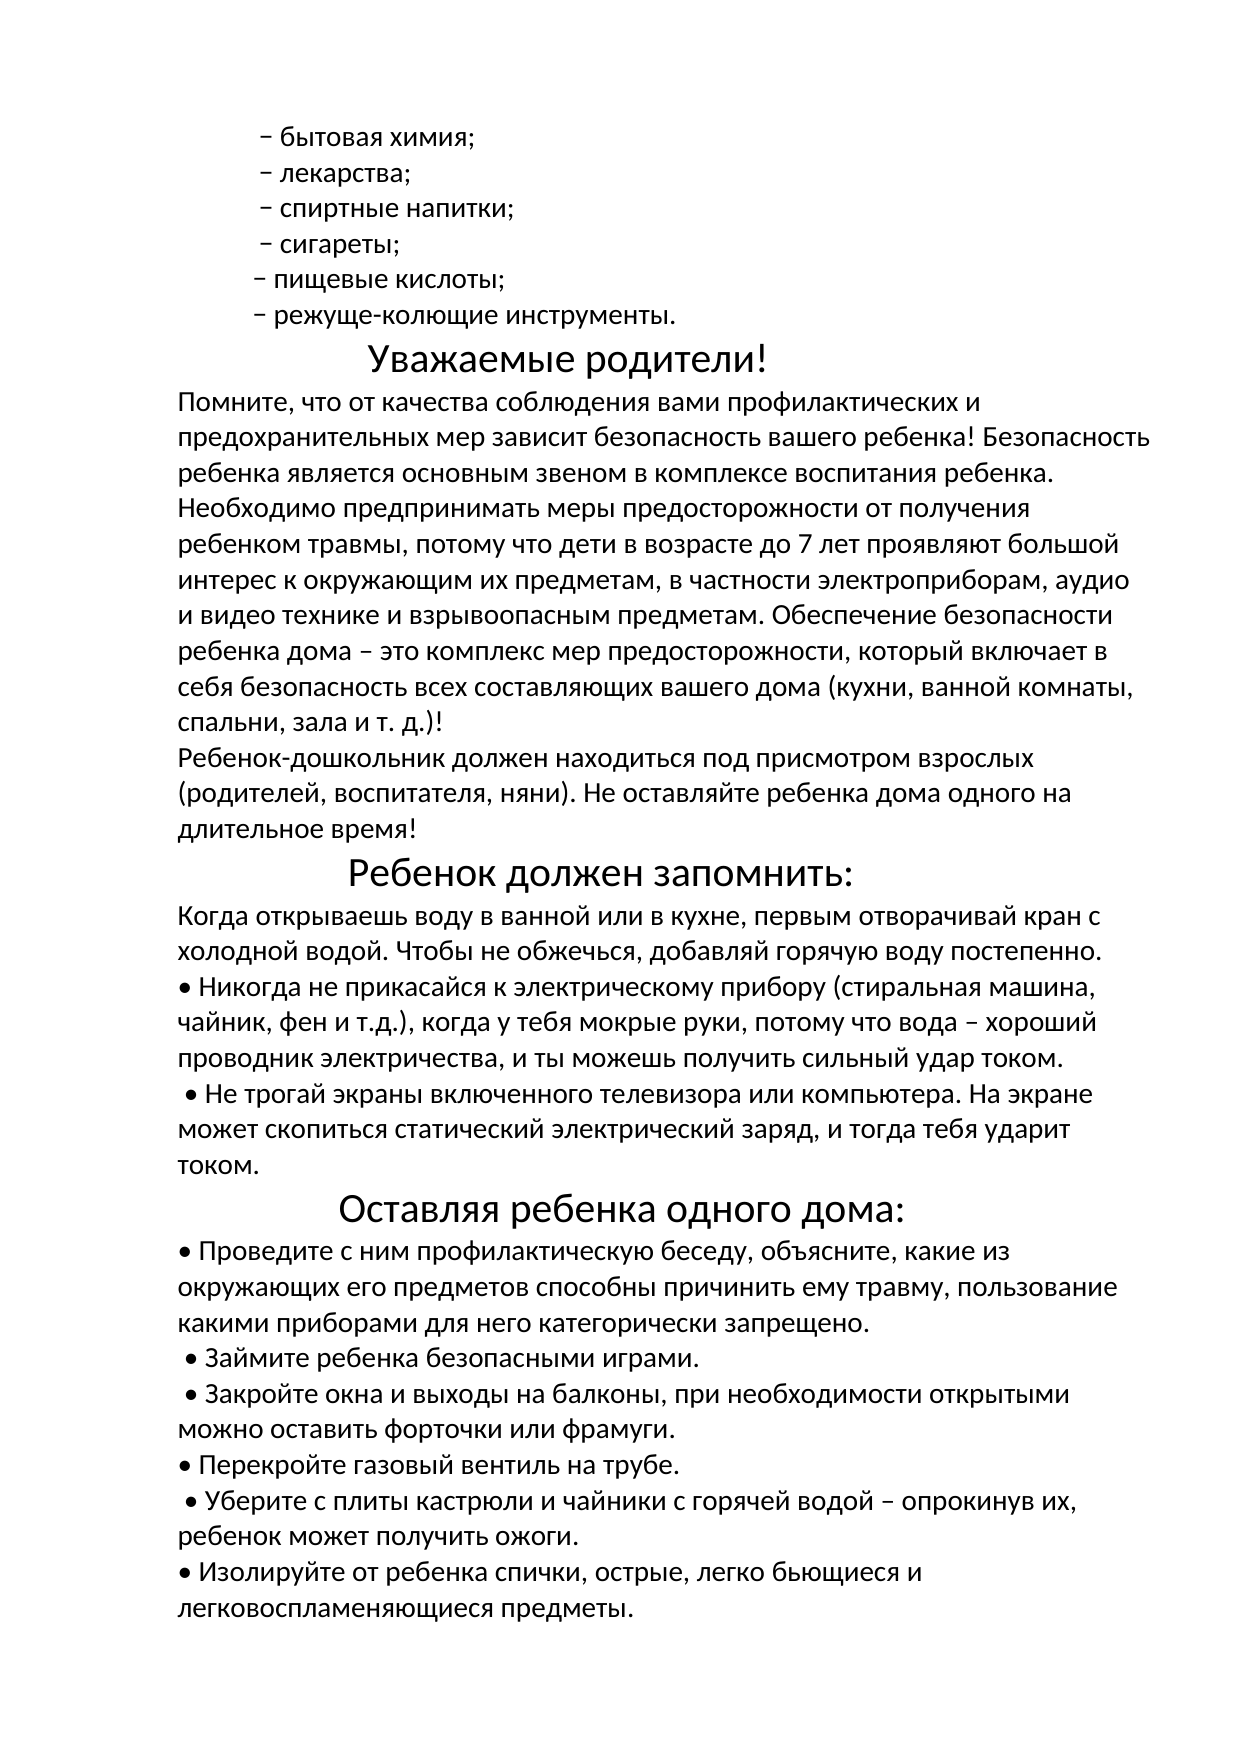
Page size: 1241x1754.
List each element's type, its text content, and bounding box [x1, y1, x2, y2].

text Оставляя ребенка одного дома: [177, 1182, 1152, 1232]
text • Не трогай экраны включенного телевизора или компьютера. На экране может скопиться статический электрический заряд, и тогда тебя ударит током. [177, 1075, 1152, 1182]
text • Закройте окна и выходы на балконы, при необходимости открытыми можно оставить форточки или фрамуги. [177, 1375, 1152, 1446]
text − режуще-колющие инструменты. [252, 296, 1152, 332]
text − пищевые кислоты; [252, 261, 1152, 296]
text Уважаемые родители! [177, 332, 1152, 383]
text • Займите ребенка безопасными играми. [177, 1339, 1152, 1375]
text − сигареты; [252, 225, 1152, 261]
text Ребенок-дошкольник должен находиться под присмотром взрослых (родителей, воспитателя, няни). Не оставляйте ребенка дома одного на длительное время! [177, 739, 1152, 846]
text Ребенок должен запомнить: [177, 846, 1152, 897]
text Помните, что от качества соблюдения вами профилактических и предохранительных мер зависит безопасность вашего ребенка! Безопасность ребенка является основным звеном в комплексе воспитания ребенка. Необходимо предпринимать меры предосторожности от получения ребенком травмы, потому что дети в возрасте до 7 лет проявляют большой интерес к окружающим их предметам, в частности электроприборам, аудио и видео технике и взрывоопасным предметам. Обеспечение безопасности ребенка дома – это комплекс мер предосторожности, который включает в себя безопасность всех составляющих вашего дома (кухни, ванной комнаты, спальни, зала и т. д.)! [177, 383, 1152, 739]
text − лекарства; [252, 154, 1152, 189]
text • Никогда не прикасайся к электрическому прибору (стиральная машина, чайник, фен и т.д.), когда у тебя мокрые руки, потому что вода – хороший проводник электричества, и ты можешь получить сильный удар током. [177, 968, 1152, 1075]
text − спиртные напитки; [252, 189, 1152, 225]
text • Проведите с ним профилактическую беседу, объясните, какие из окружающих его предметов способны причинить ему травму, пользование какими приборами для него категорически запрещено. [177, 1232, 1152, 1339]
text Когда открываешь воду в ванной или в кухне, первым отворачивай кран с холодной водой. Чтобы не обжечься, добавляй горячую воду постепенно. [177, 897, 1152, 968]
text • Перекройте газовый вентиль на трубе. [177, 1446, 1152, 1482]
text • Изолируйте от ребенка спички, острые, легко бьющиеся и легковоспламеняющиеся предметы. [177, 1553, 1152, 1624]
text • Уберите с плиты кастрюли и чайники с горячей водой – опрокинув их, ребенок может получить ожоги. [177, 1482, 1152, 1553]
text − бытовая химия; [252, 118, 1152, 154]
